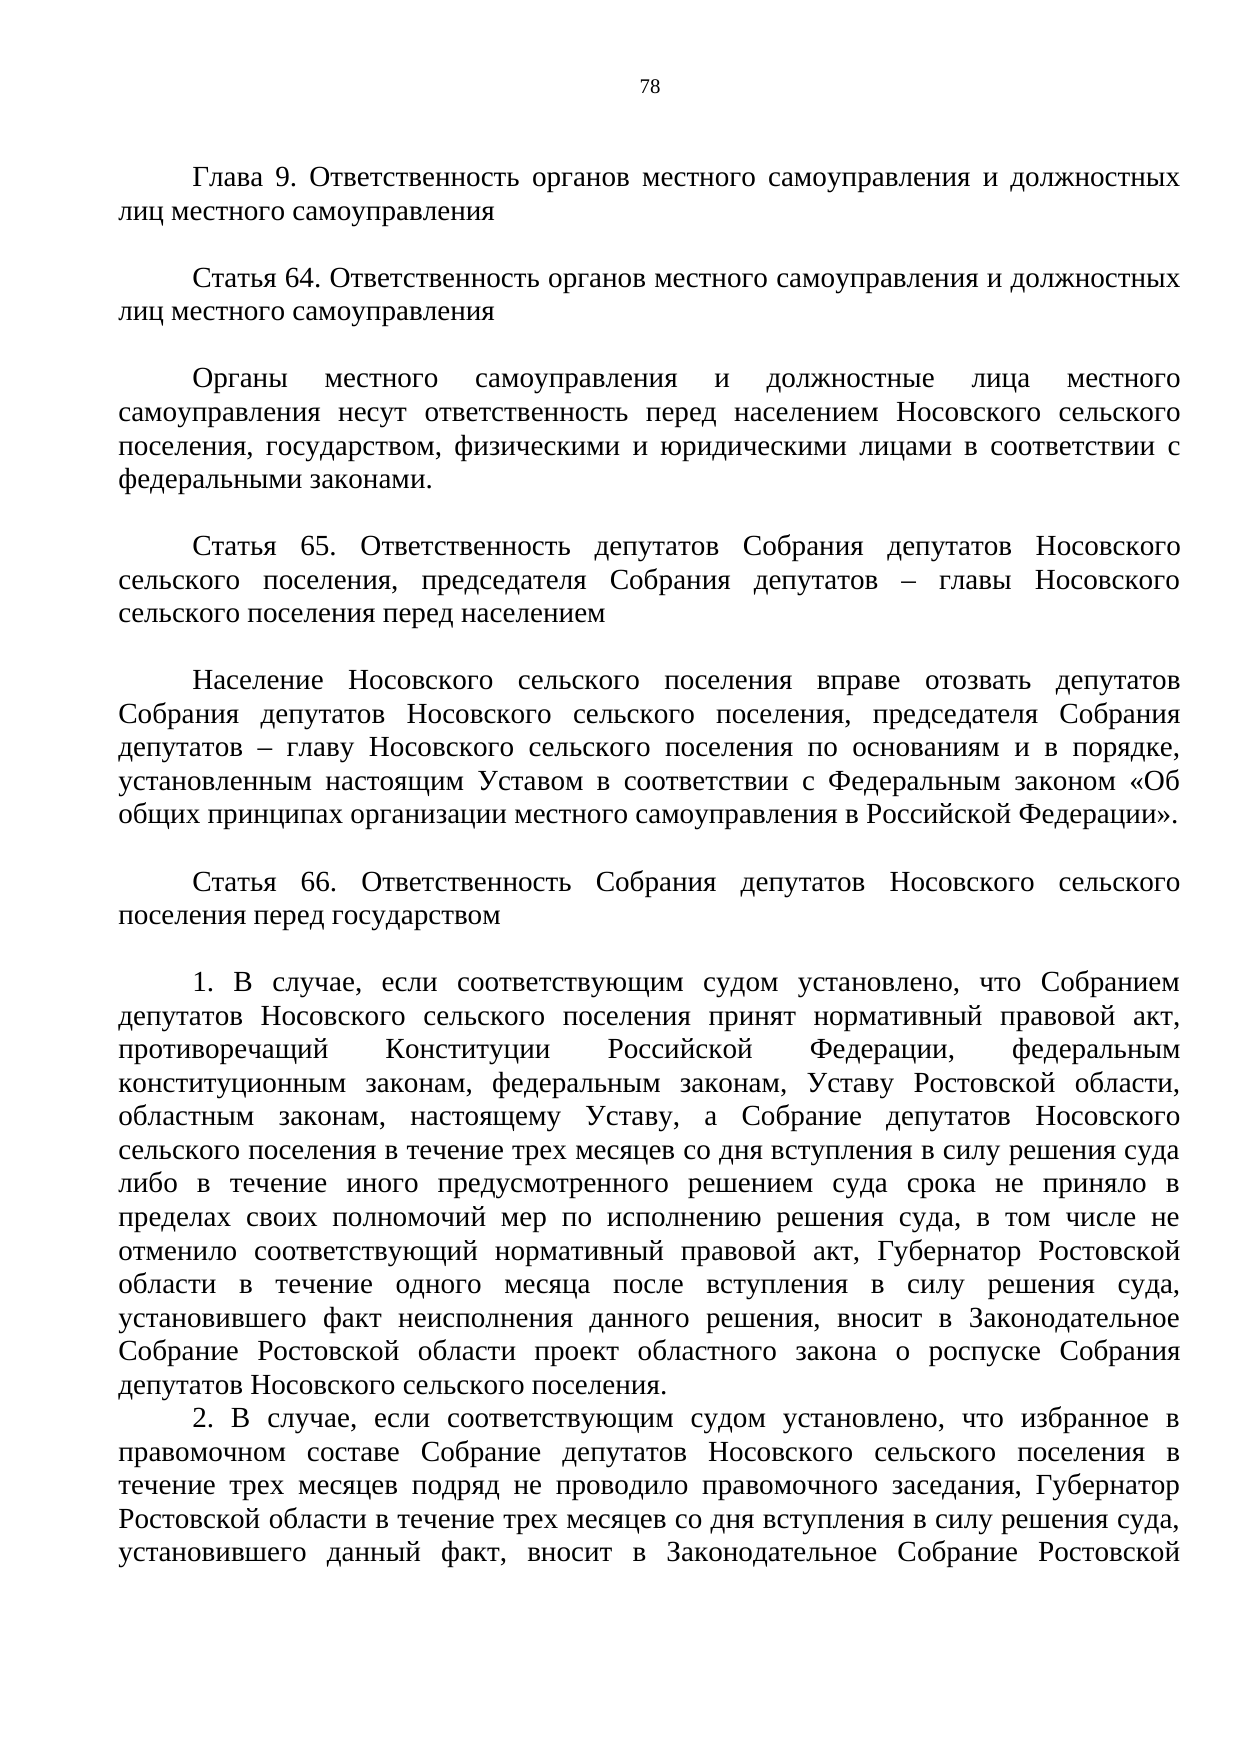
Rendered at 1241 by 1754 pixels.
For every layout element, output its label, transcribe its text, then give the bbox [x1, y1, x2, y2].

text Статья 64. Ответственность органов местного самоуправления и должностных лиц местного самоуправления [118, 260, 1181, 327]
text Статья 65. Ответственность депутатов Собрания депутатов Носовского сельского поселения, председателя Собрания депутатов – главы Носовского сельского поселения перед населением [118, 528, 1181, 629]
text Органы местного самоуправления и должностные лица местного самоуправления несут ответственность перед населением Носовского сельского поселения, государством, физическими и юридическими лицами в соответствии с федеральными законами. [118, 361, 1181, 495]
text Население Носовского сельского поселения вправе отозвать депутатов Собрания депутатов Носовского сельского поселения, председателя Собрания депутатов – главу Носовского сельского поселения по основаниям и в порядке, установленным настоящим Уставом в соответствии с Федеральным законом «Об общих принципах организации местного самоуправления в Российской Федерации». [118, 662, 1181, 830]
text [118, 1400, 1181, 1568]
text 1. В случае, если соответствующим судом установлено, что Собранием депутатов Носовского сельского поселения принят нормативный правовой акт, противоречащий Конституции Российской Федерации, федеральным конституционным законам, федеральным законам, Уставу Ростовской области, областным законам, настоящему Уставу, а Собрание депутатов Носовского сельского поселения в течение трех месяцев со дня вступления в силу решения суда либо в течение иного предусмотренного решением суда срока не приняло в пределах своих полномочий мер по исполнению решения суда, в том числе не отменило соответствующий нормативный правовой акт, Губернатор Ростовской области в течение одного месяца после вступления в силу решения суда, установившего факт неисполнения данного решения, вносит в Законодательное Собрание Ростовской области проект областного закона о роспуске Собрания депутатов Носовского сельского поселения. [118, 964, 1181, 1400]
text Статья 66. Ответственность Собрания депутатов Носовского сельского поселения перед государством [118, 864, 1181, 931]
text Глава 9. Ответственность органов местного самоуправления и должностных лиц местного самоуправления [118, 159, 1181, 226]
